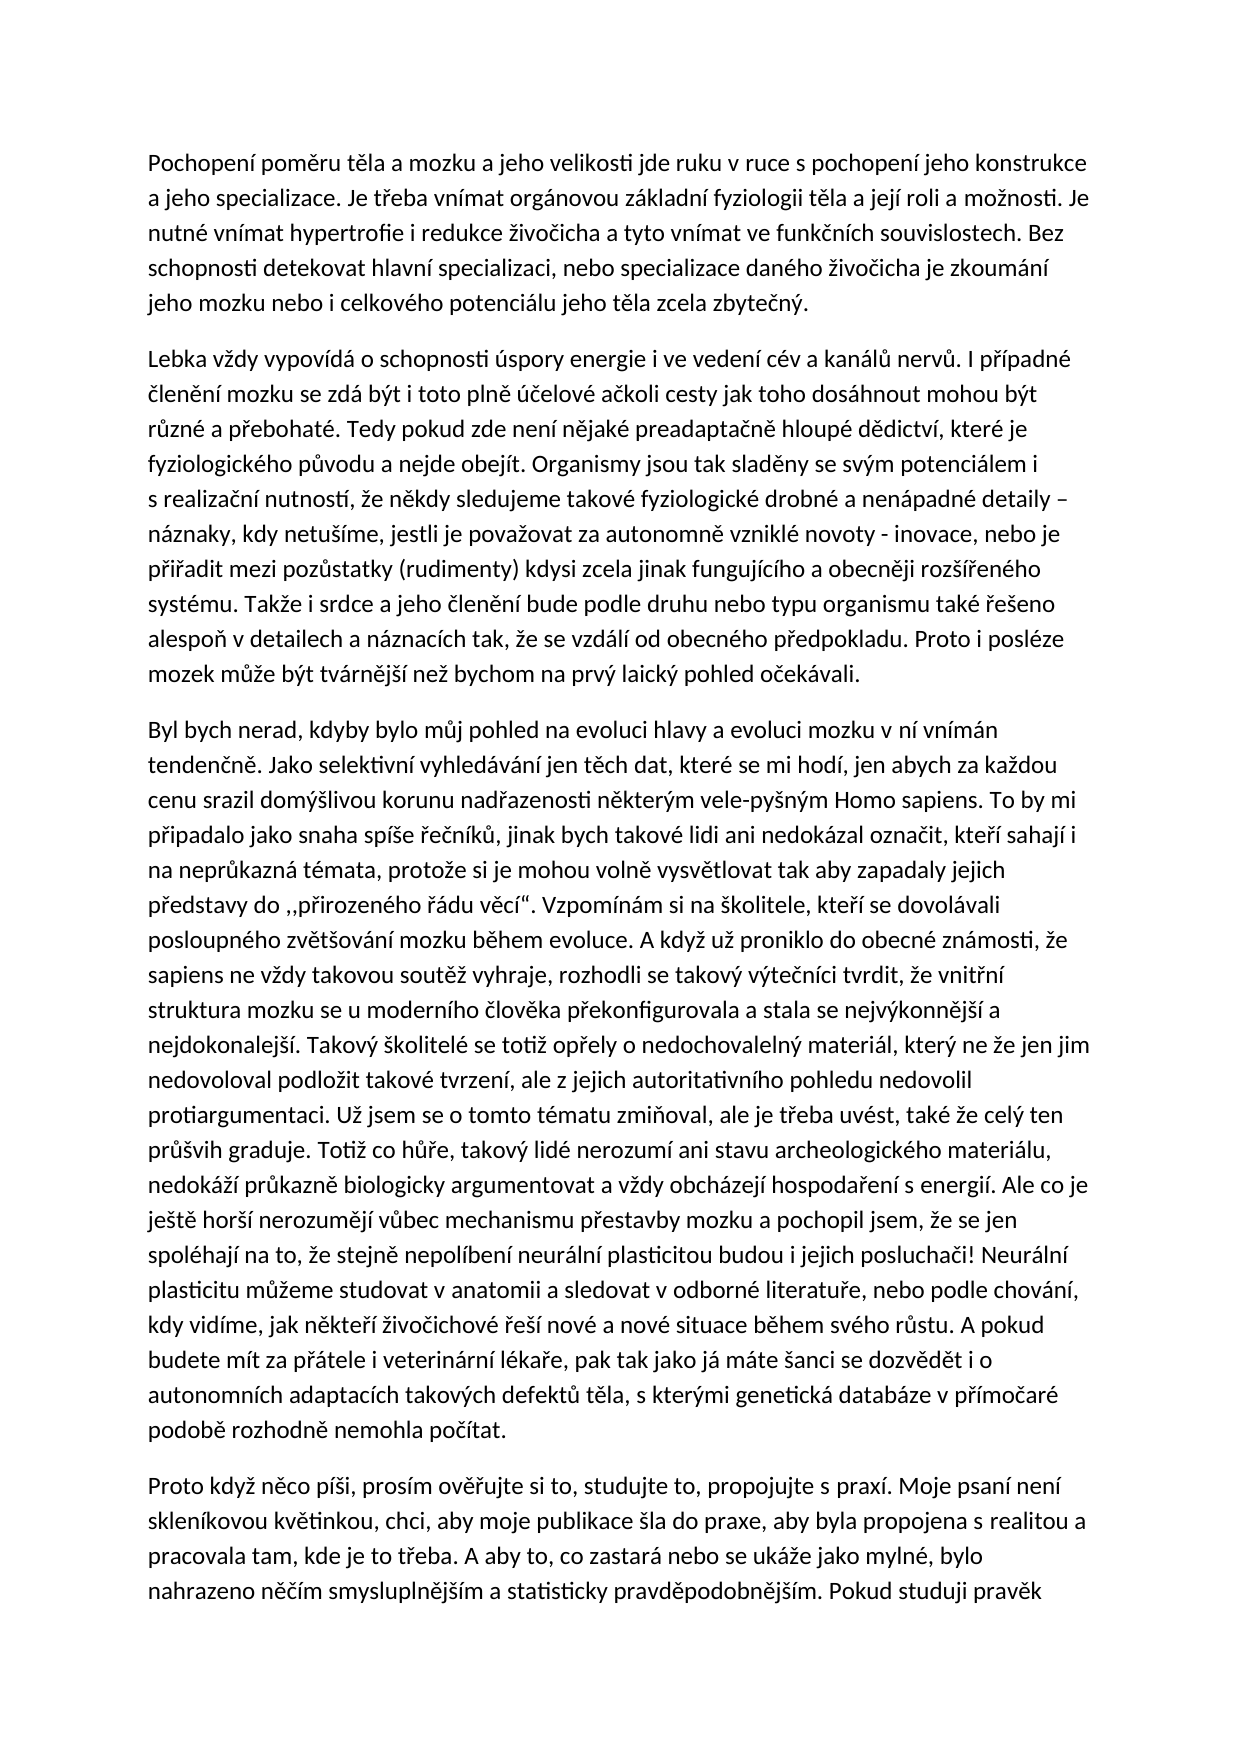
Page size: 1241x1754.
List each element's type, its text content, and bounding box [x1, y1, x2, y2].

text Pochopení poměru těla a mozku a jeho velikosti jde ruku v ruce s pochopení jeho konstrukce a jeho specializace. Je třeba vnímat orgánovou základní fyziologii těla a její roli a možnosti. Je nutné vnímat hypertrofie i redukce živočicha a tyto vnímat ve funkčních souvislostech. Bez schopnosti detekovat hlavní specializaci, nebo specializace daného živočicha je zkoumání jeho mozku nebo i celkového potenciálu jeho těla zcela zbytečný. [148, 148, 1093, 318]
text Lebka vždy vypovídá o schopnosti úspory energie i ve vedení cév a kanálů nervů. I případné členění mozku se zdá být i toto plně účelové ačkoli cesty jak toho dosáhnout mohou být různé a přebohaté. Tedy pokud zde není nějaké preadaptačně hloupé dědictví, které je fyziologického původu a nejde obejít. Organismy jsou tak sladěny se svým potenciálem i s realizační nutností, že někdy sledujeme takové fyziologické drobné a nenápadné detaily – náznaky, kdy netušíme, jestli je považovat za autonomně vzniklé novoty - inovace, nebo je přiřadit mezi pozůstatky (rudimenty) kdysi zcela jinak fungujícího a obecněji rozšířeného systému. Takže i srdce a jeho členění bude podle druhu nebo typu organismu také řešeno alespoň v detailech a náznacích tak, že se vzdálí od obecného předpokladu. Proto i posléze mozek může být tvárnější než bychom na prvý laický pohled očekávali. [148, 343, 1093, 689]
text Byl bych nerad, kdyby bylo můj pohled na evoluci hlavy a evoluci mozku v ní vnímán tendenčně. Jako selektivní vyhledávání jen těch dat, které se mi hodí, jen abych za každou cenu srazil domýšlivou korunu nadřazenosti některým vele-pyšným Homo sapiens. To by mi připadalo jako snaha spíše řečníků, jinak bych takové lidi ani nedokázal označit, kteří sahají i na neprůkazná témata, protože si je mohou volně vysvětlovat tak aby zapadaly jejich představy do ,,přirozeného řádu věcí“. Vzpomínám si na školitele, kteří se dovolávali posloupného zvětšování mozku během evoluce. A když už proniklo do obecné známosti, že sapiens ne vždy takovou soutěž vyhraje, rozhodli se takový výtečníci tvrdit, že vnitřní struktura mozku se u moderního člověka překonfigurovala a stala se nejvýkonnější a nejdokonalejší. Takový školitelé se totiž opřely o nedochovalelný materiál, který ne že jen jim nedovoloval podložit takové tvrzení, ale z jejich autoritativního pohledu nedovolil protiargumentaci. Už jsem se o tomto tématu zmiňoval, ale je třeba uvést, také že celý ten průšvih graduje. Totiž co hůře, takový lidé nerozumí ani stavu archeologického materiálu, nedokáží průkazně biologicky argumentovat a vždy obcházejí hospodaření s energií. Ale co je ještě horší nerozumějí vůbec mechanismu přestavby mozku a pochopil jsem, že se jen spoléhají na to, že stejně nepolíbení neurální plasticitou budou i jejich posluchači! Neurální plasticitu můžeme studovat v anatomii a sledovat v odborné literatuře, nebo podle chování, kdy vidíme, jak někteří živočichové řeší nové a nové situace během svého růstu. A pokud budete mít za přátele i veterinární lékaře, pak tak jako já máte šanci se dozvědět i o autonomních adaptacích takových defektů těla, s kterými genetická databáze v přímočaré podobě rozhodně nemohla počítat. [148, 714, 1093, 1445]
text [148, 1470, 1093, 1606]
